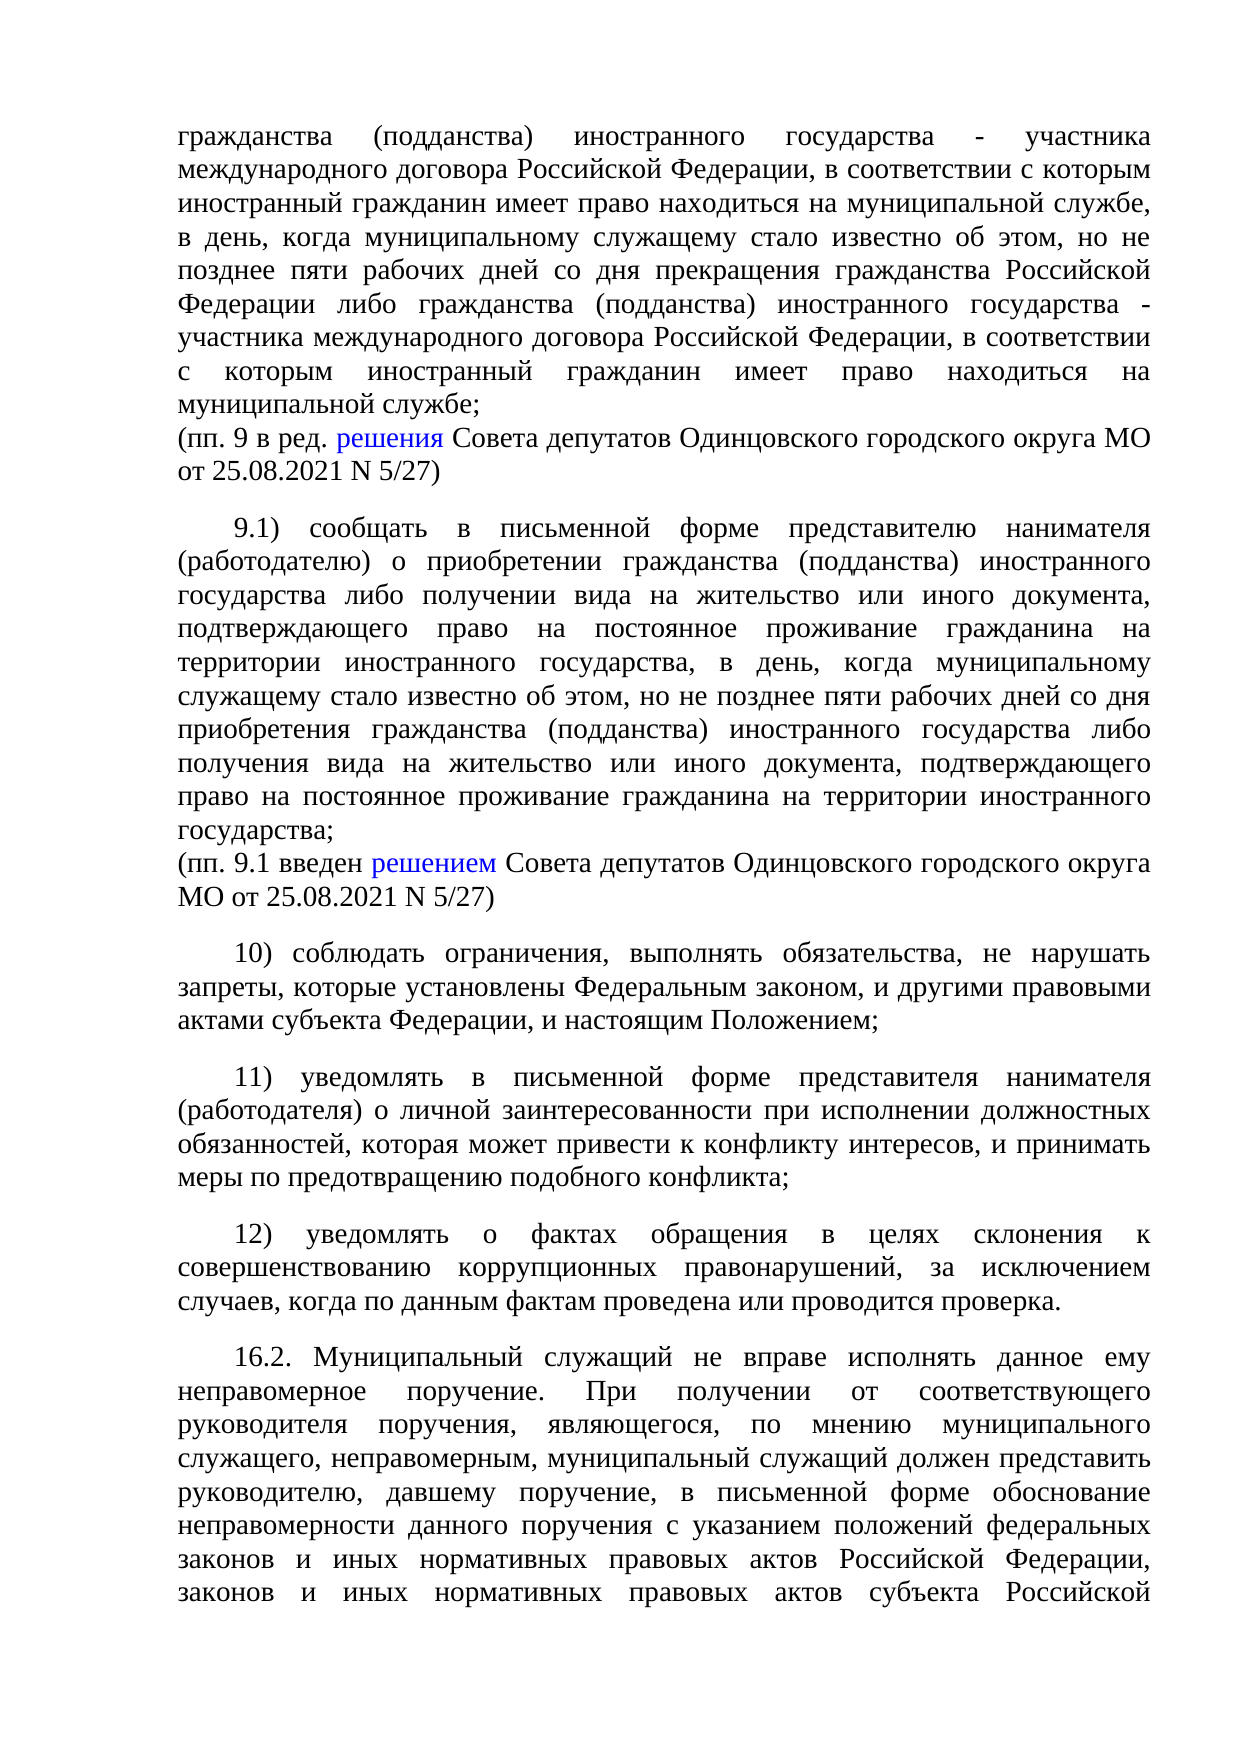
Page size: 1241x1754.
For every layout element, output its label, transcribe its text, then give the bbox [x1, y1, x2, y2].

text (пп. 9 в ред. решения Совета депутатов Одинцовского городского округа МО от 25.08.2021 N 5/27) [177, 420, 1152, 487]
text (пп. 9.1 введен решением Совета депутатов Одинцовского городского округа МО от 25.08.2021 N 5/27) [177, 845, 1152, 912]
text 9.1) сообщать в письменной форме представителю нанимателя (работодателю) о приобретении гражданства (подданства) иностранного государства либо получении вида на жительство или иного документа, подтверждающего право на постоянное проживание гражданина на территории иностранного государства, в день, когда муниципальному служащему стало известно об этом, но не позднее пяти рабочих дней со дня приобретения гражданства (подданства) иностранного государства либо получения вида на жительство или иного документа, подтверждающего право на постоянное проживание гражданина на территории иностранного государства; [177, 510, 1152, 845]
text 11) уведомлять в письменной форме представителя нанимателя (работодателя) о личной заинтересованности при исполнении должностных обязанностей, которая может привести к конфликту интересов, и принимать меры по предотвращению подобного конфликта; [177, 1059, 1152, 1193]
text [177, 1339, 1152, 1608]
text 10) соблюдать ограничения, выполнять обязательства, не нарушать запреты, которые установлены Федеральным законом, и другими правовыми актами субъекта Федерации, и настоящим Положением; [177, 935, 1152, 1036]
text 12) уведомлять о фактах обращения в целях склонения к совершенствованию коррупционных правонарушений, за исключением случаев, когда по данным фактам проведена или проводится проверка. [177, 1216, 1152, 1317]
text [177, 118, 1152, 420]
